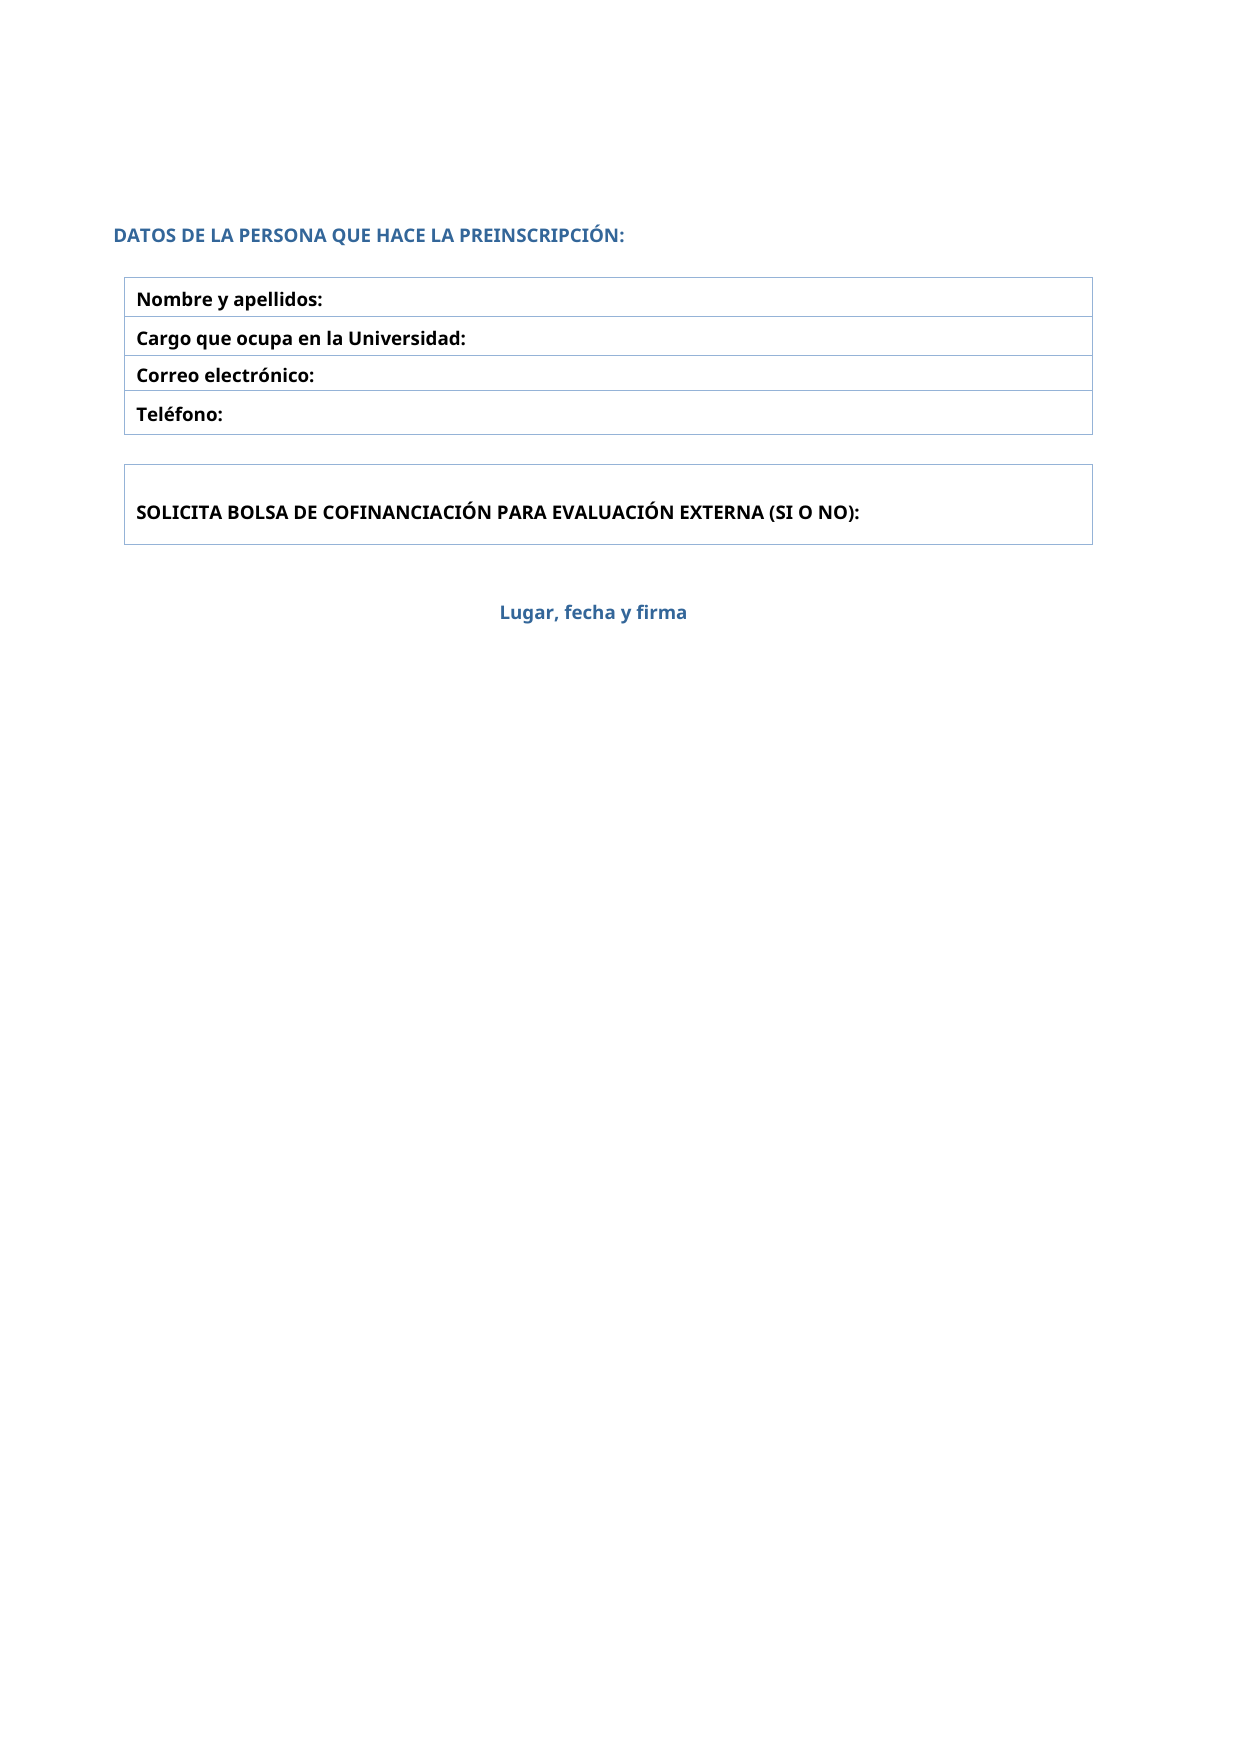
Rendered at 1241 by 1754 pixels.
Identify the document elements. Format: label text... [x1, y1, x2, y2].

text DATOS DE LA PERSONA QUE HACE LA PREINSCRIPCIÓN: [113, 222, 1092, 247]
table_header Nombre y apellidos: [125, 278, 1092, 316]
subtitle Lugar, fecha y firma [94, 599, 1092, 625]
table_header SOLICITA BOLSA DE COFINANCIACIÓN PARA EVALUACIÓN EXTERNA (SI O NO): [125, 465, 1092, 544]
table_cell Cargo que ocupa en la Universidad: [125, 317, 1092, 355]
table_cell Correo electrónico: [125, 356, 1092, 389]
table_cell Teléfono: [125, 391, 1092, 433]
